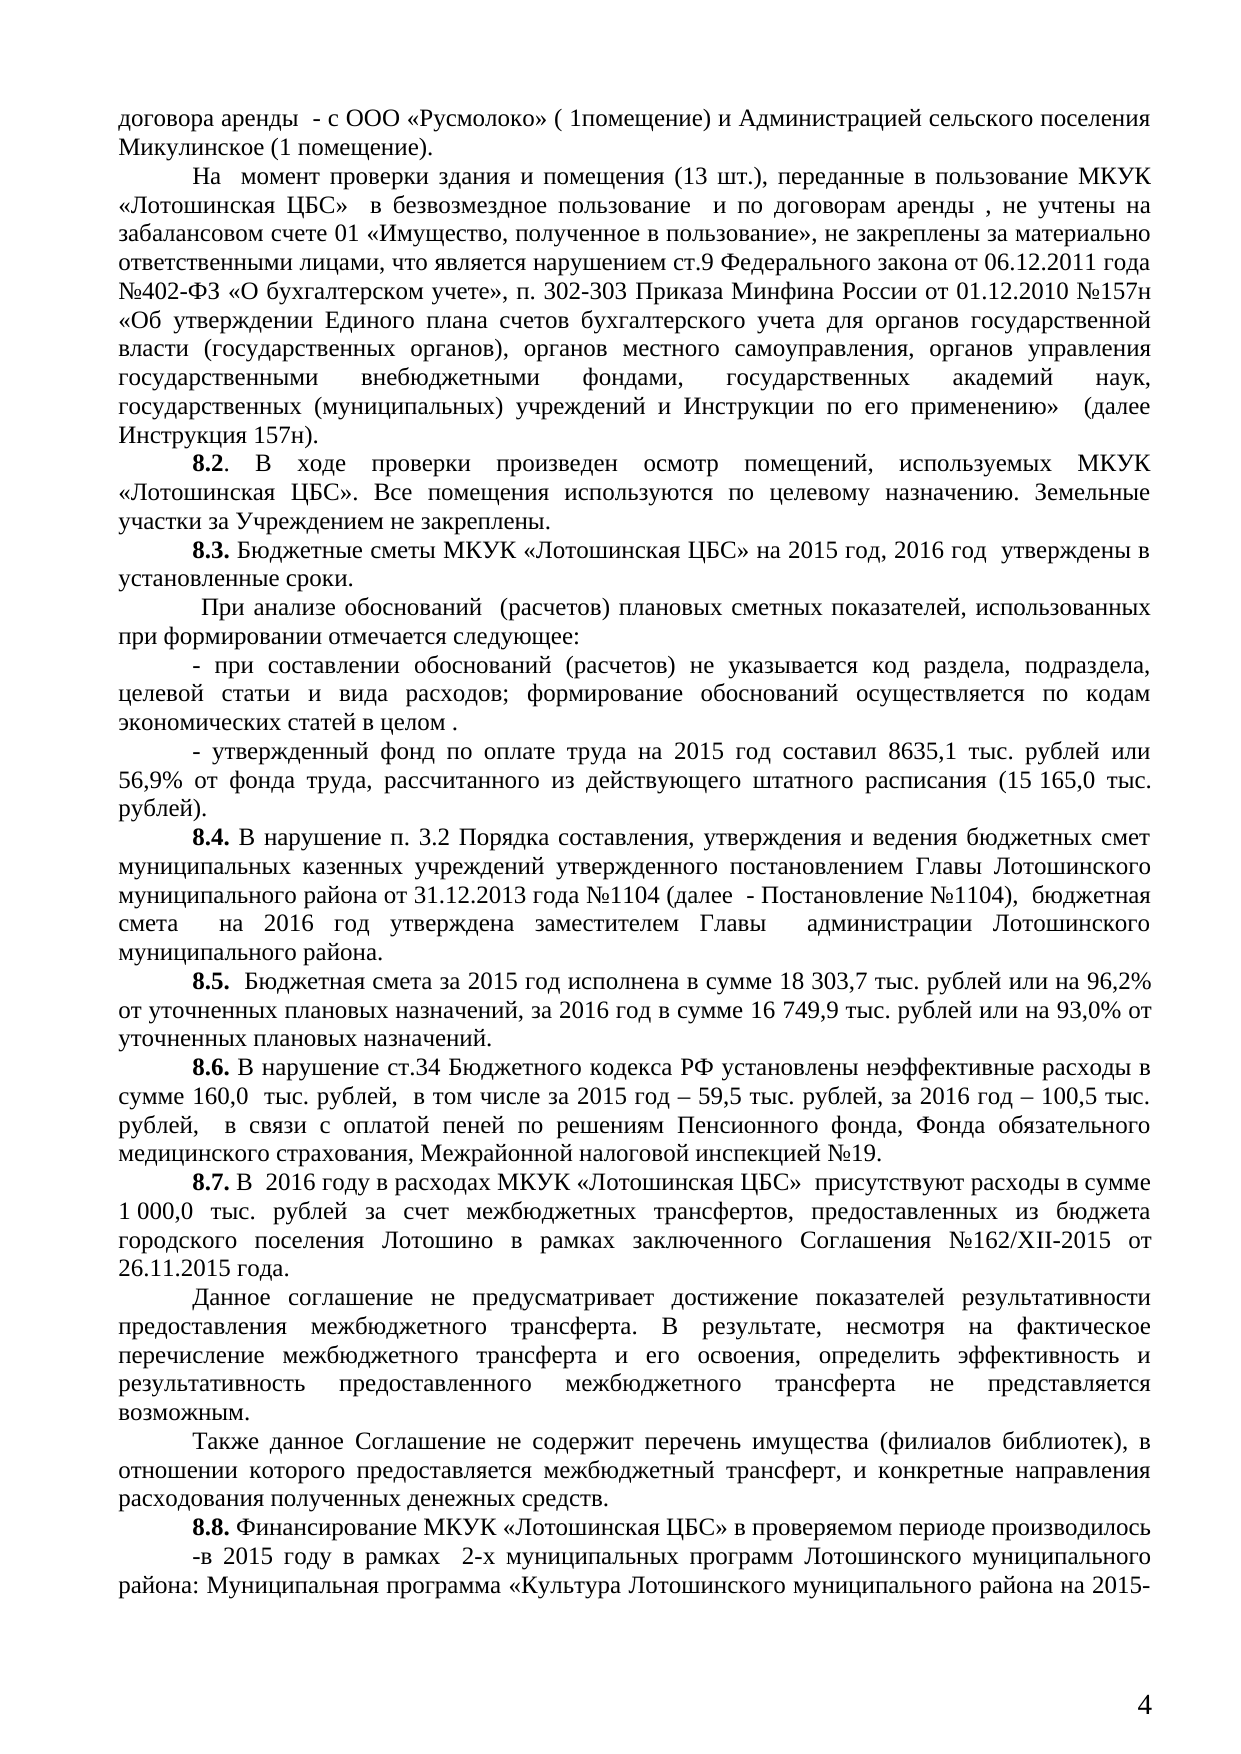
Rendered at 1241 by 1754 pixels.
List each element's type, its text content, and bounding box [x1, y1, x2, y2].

text При анализе обоснований (расчетов) плановых сметных показателей, использованных при формировании отмечается следующее: [118, 592, 1152, 650]
text Также данное Соглашение не содержит перечень имущества (филиалов библиотек), в отношении которого предоставляется межбюджетный трансферт, и конкретные направления расходования полученных денежных средств. [118, 1426, 1152, 1512]
text 8.8. Финансирование МКУК «Лотошинская ЦБС» в проверяемом периоде производилось [118, 1512, 1152, 1541]
text 8.6. В нарушение ст.34 Бюджетного кодекса РФ установлены неэффективные расходы в сумме 160,0 тыс. рублей, в том числе за 2015 год – 59,5 тыс. рублей, за 2016 год – 100,5 тыс. рублей, в связи с оплатой пеней по решениям Пенсионного фонда, Фонда обязательного медицинского страхования, Межрайонной налоговой инспекцией №19. [118, 1052, 1152, 1167]
text - при составлении обоснований (расчетов) не указывается код раздела, подраздела, целевой статьи и вида расходов; формирование обоснований осуществляется по кодам экономических статей в целом . [118, 650, 1152, 736]
text 8.4. В нарушение п. 3.2 Порядка составления, утверждения и ведения бюджетных смет муниципальных казенных учреждений утвержденного постановлением Главы Лотошинского муниципального района от 31.12.2013 года №1104 (далее - Постановление №1104), бюджетная смета на 2016 год утверждена заместителем Главы администрации Лотошинского муниципального района. [118, 822, 1152, 966]
text На момент проверки здания и помещения (13 шт.), переданные в пользование МКУК «Лотошинская ЦБС» в безвозмездное пользование и по договорам аренды , не учтены на забалансовом счете 01 «Имущество, полученное в пользование», не закреплены за материально ответственными лицами, что является нарушением ст.9 Федерального закона от 06.12.2011 года №402-ФЗ «О бухгалтерском учете», п. 302-303 Приказа Минфина России от 01.12.2010 №157н «Об утверждении Единого плана счетов бухгалтерского учета для органов государственной власти (государственных органов), органов местного самоуправления, органов управления государственными внебюджетными фондами, государственных академий наук, государственных (муниципальных) учреждений и Инструкции по его применению» (далее Инструкция 157н). [118, 161, 1152, 448]
text 8.7. В 2016 году в расходах МКУК «Лотошинская ЦБС» присутствуют расходы в сумме 1 000,0 тыс. рублей за счет межбюджетных трансфертов, предоставленных из бюджета городского поселения Лотошино в рамках заключенного Соглашения №162/ХII-2015 от 26.11.2015 года. [118, 1167, 1152, 1282]
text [118, 103, 1152, 161]
text Данное соглашение не предусматривает достижение показателей результативности предоставления межбюджетного трансферта. В результате, несмотря на фактическое перечисление межбюджетного трансферта и его освоения, определить эффективность и результативность предоставленного межбюджетного трансферта не представляется возможным. [118, 1282, 1152, 1426]
text 8.5. Бюджетная смета за 2015 год исполнена в сумме 18 303,7 тыс. рублей или на 96,2% от уточненных плановых назначений, за 2016 год в сумме 16 749,9 тыс. рублей или на 93,0% от уточненных плановых назначений. [118, 966, 1152, 1052]
text - утвержденный фонд по оплате труда на 2015 год составил 8635,1 тыс. рублей или 56,9% от фонда труда, рассчитанного из действующего штатного расписания (15 165,0 тыс. рублей). [118, 736, 1152, 822]
text 8.3. Бюджетные сметы МКУК «Лотошинская ЦБС» на 2015 год, 2016 год утверждены в установленные сроки. [118, 535, 1152, 592]
text 8.2. В ходе проверки произведен осмотр помещений, используемых МКУК «Лотошинская ЦБС». Все помещения используются по целевому назначению. Земельные участки за Учреждением не закреплены. [118, 448, 1152, 535]
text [118, 1541, 1152, 1598]
